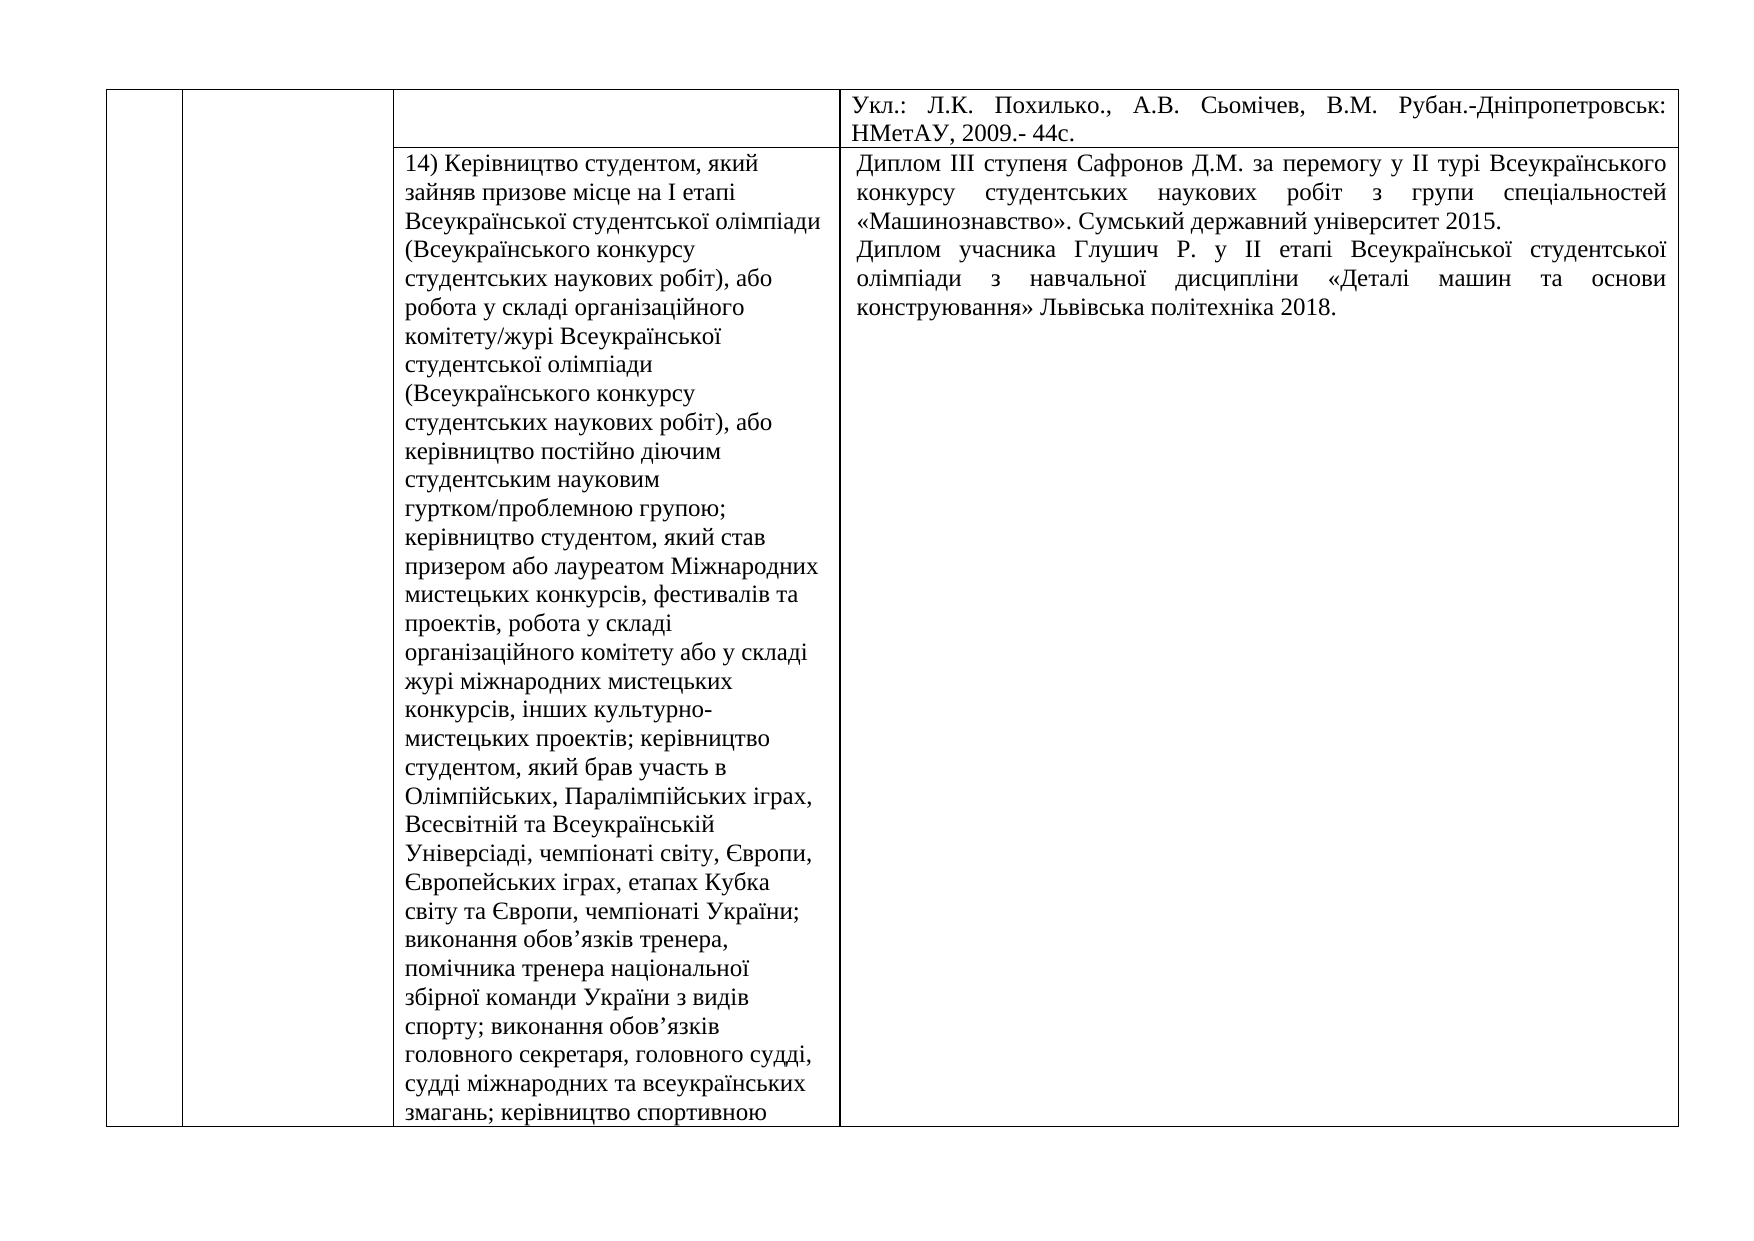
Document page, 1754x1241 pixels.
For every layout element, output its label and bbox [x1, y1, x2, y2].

table_cell [841, 148, 1678, 1126]
table_cell [394, 90, 839, 147]
table_cell [841, 90, 1678, 147]
table_cell [394, 148, 839, 1126]
